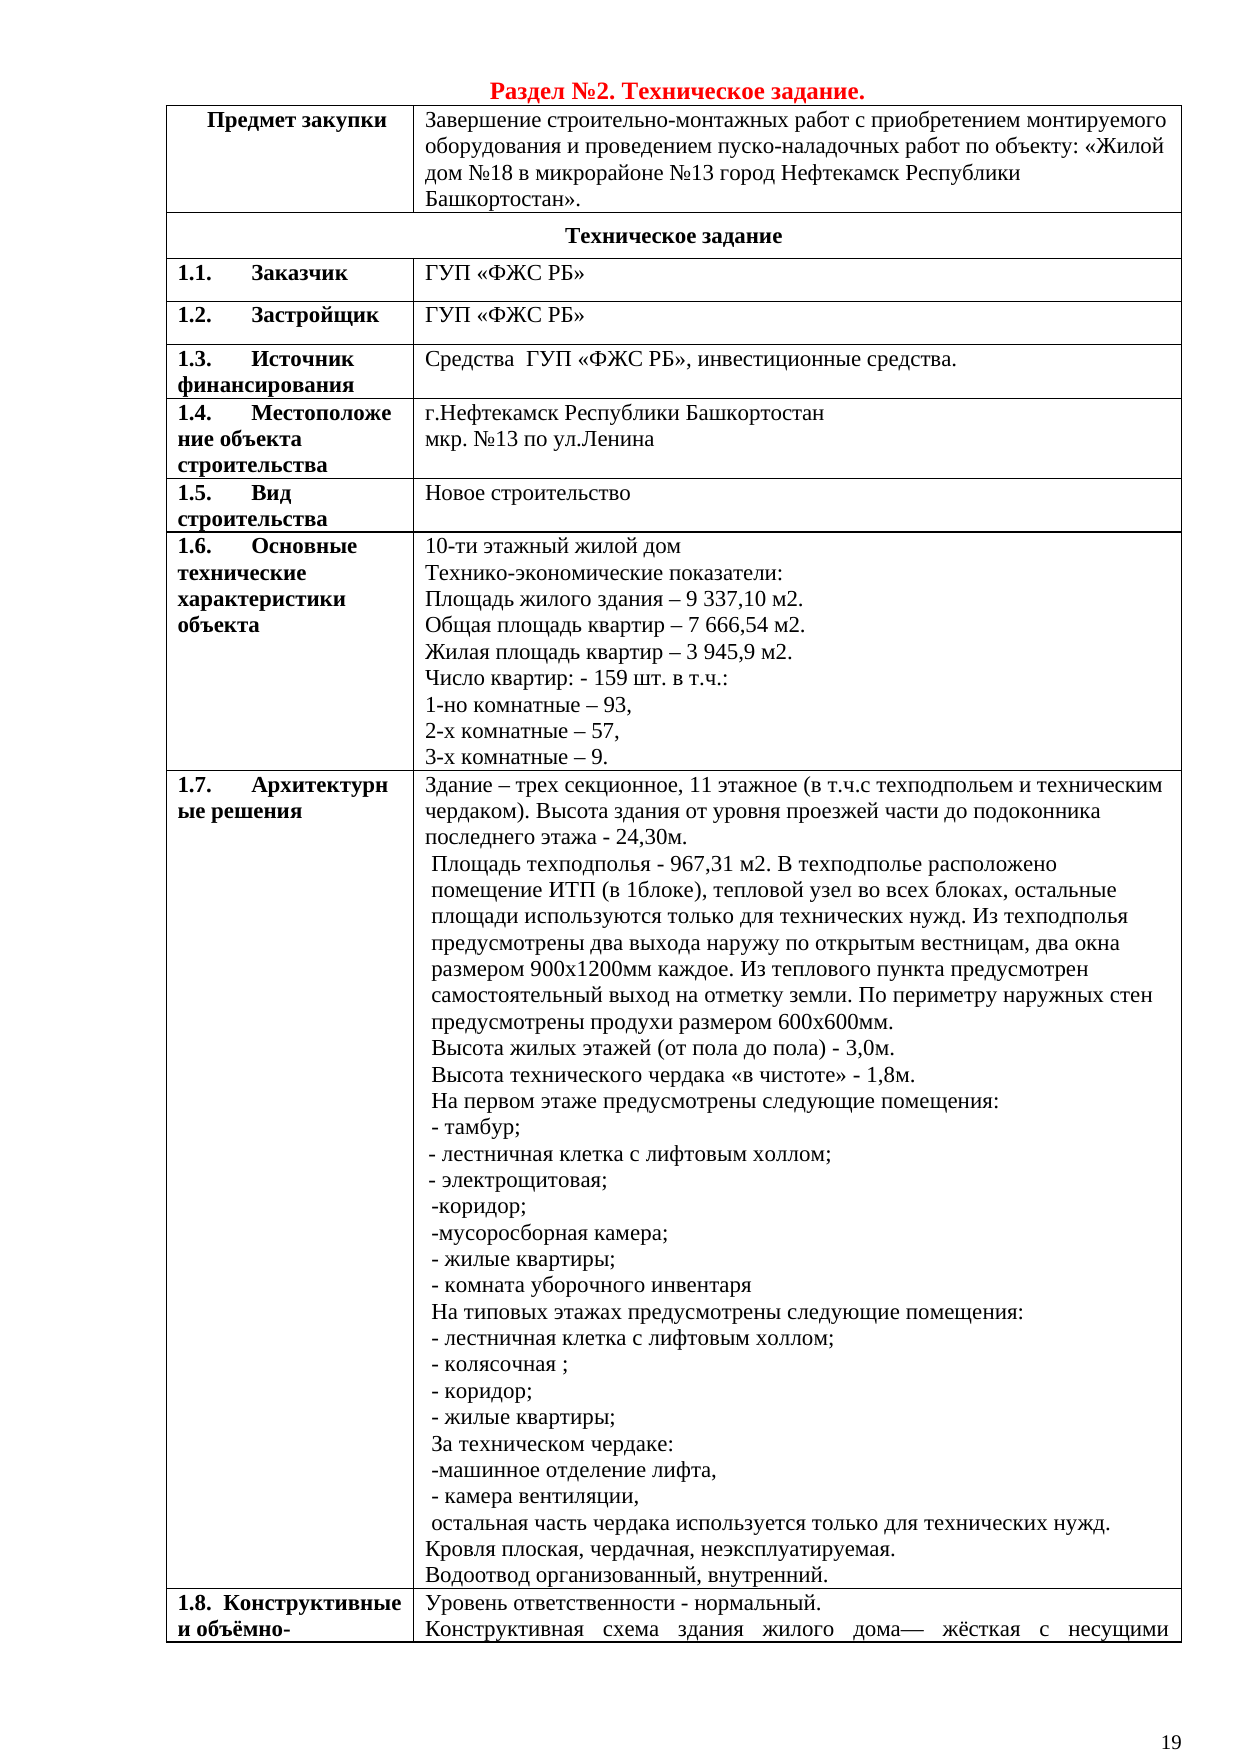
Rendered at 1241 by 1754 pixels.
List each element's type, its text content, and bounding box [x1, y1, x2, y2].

table_cell Застройщик [167, 302, 413, 344]
text Раздел №2. Техническое задание. [177, 76, 1177, 105]
table_cell Техническое задание [167, 213, 1181, 258]
table_cell 10-ти этажный жилой дом Технико-экономические показатели: Площадь жилого здания – 9 337,10 м2. Общая площадь квартир – 7 666,54 м2. Жилая площадь квартир – 3 945,9 м2. Число квартир: - 159 шт. в т.ч.: 1-но комнатные – 93, 2-х комнатные – 57, 3-х комнатные – 9. [414, 533, 1181, 770]
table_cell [167, 1589, 413, 1641]
table_cell г.Нефтекамск Республики Башкортостан мкр. №13 по ул.Ленина [414, 399, 1181, 478]
table_cell Средства ГУП «ФЖС РБ», инвестиционные средства. [414, 345, 1181, 398]
table_cell Здание – трех секционное, 11 этажное (в т.ч.с техподпольем и техническим чердаком). Высота здания от уровня проезжей части до подоконника последнего этажа - 24,30м. Площадь техподполья - 967,31 м2. В техподполье расположено помещение ИТП (в 1блоке), тепловой узел во всех блоках, остальные площади используются только для технических нужд. Из техподполья предусмотрены два выхода наружу по открытым вестницам, два окна размером 900x1200мм каждое. Из теплового пункта предусмотрен самостоятельный выход на отметку земли. По периметру наружных стен предусмотрены продухи размером 600x600мм. Высота жилых этажей (от пола до пола) - 3,0м. Высота технического чердака «в чистоте» - 1,8м. На первом этаже предусмотрены следующие помещения: - тамбур; - лестничная клетка с лифтовым холлом; - электрощитовая; -коридор; -мусоросборная камера; - жилые квартиры; - комната уборочного инвентаря На типовых этажах предусмотрены следующие помещения: - лестничная клетка с лифтовым холлом; - колясочная ; - коридор; - жилые квартиры; За техническом чердаке: -машинное отделение лифта, - камера вентиляции, остальная часть чердака используется только для технических нужд. Кровля плоская, чердачная, неэксплуатируемая. Водоотвод организованный, внутренний. [414, 771, 1181, 1588]
table_cell ГУП «ФЖС РБ» [414, 259, 1181, 301]
table_cell Вид строительства [167, 479, 413, 531]
table_header Предмет закупки [167, 106, 413, 212]
table_cell Новое строительство [414, 479, 1181, 531]
table_cell Основные технические характеристики объекта [167, 533, 413, 770]
table_cell Архитектурные решения [167, 771, 413, 1588]
table_header Завершение строительно-монтажных работ с приобретением монтируемого оборудования и проведением пуско-наладочных работ по объекту: «Жилой дом №18 в микрорайоне №13 город Нефтекамск Республики Башкортостан». [414, 106, 1181, 212]
table_cell Местоположение объекта строительства [167, 399, 413, 478]
table_cell Источник финансирования [167, 345, 413, 398]
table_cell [414, 1589, 1181, 1641]
table_cell ГУП «ФЖС РБ» [414, 302, 1181, 344]
table_cell Заказчик [167, 259, 413, 301]
